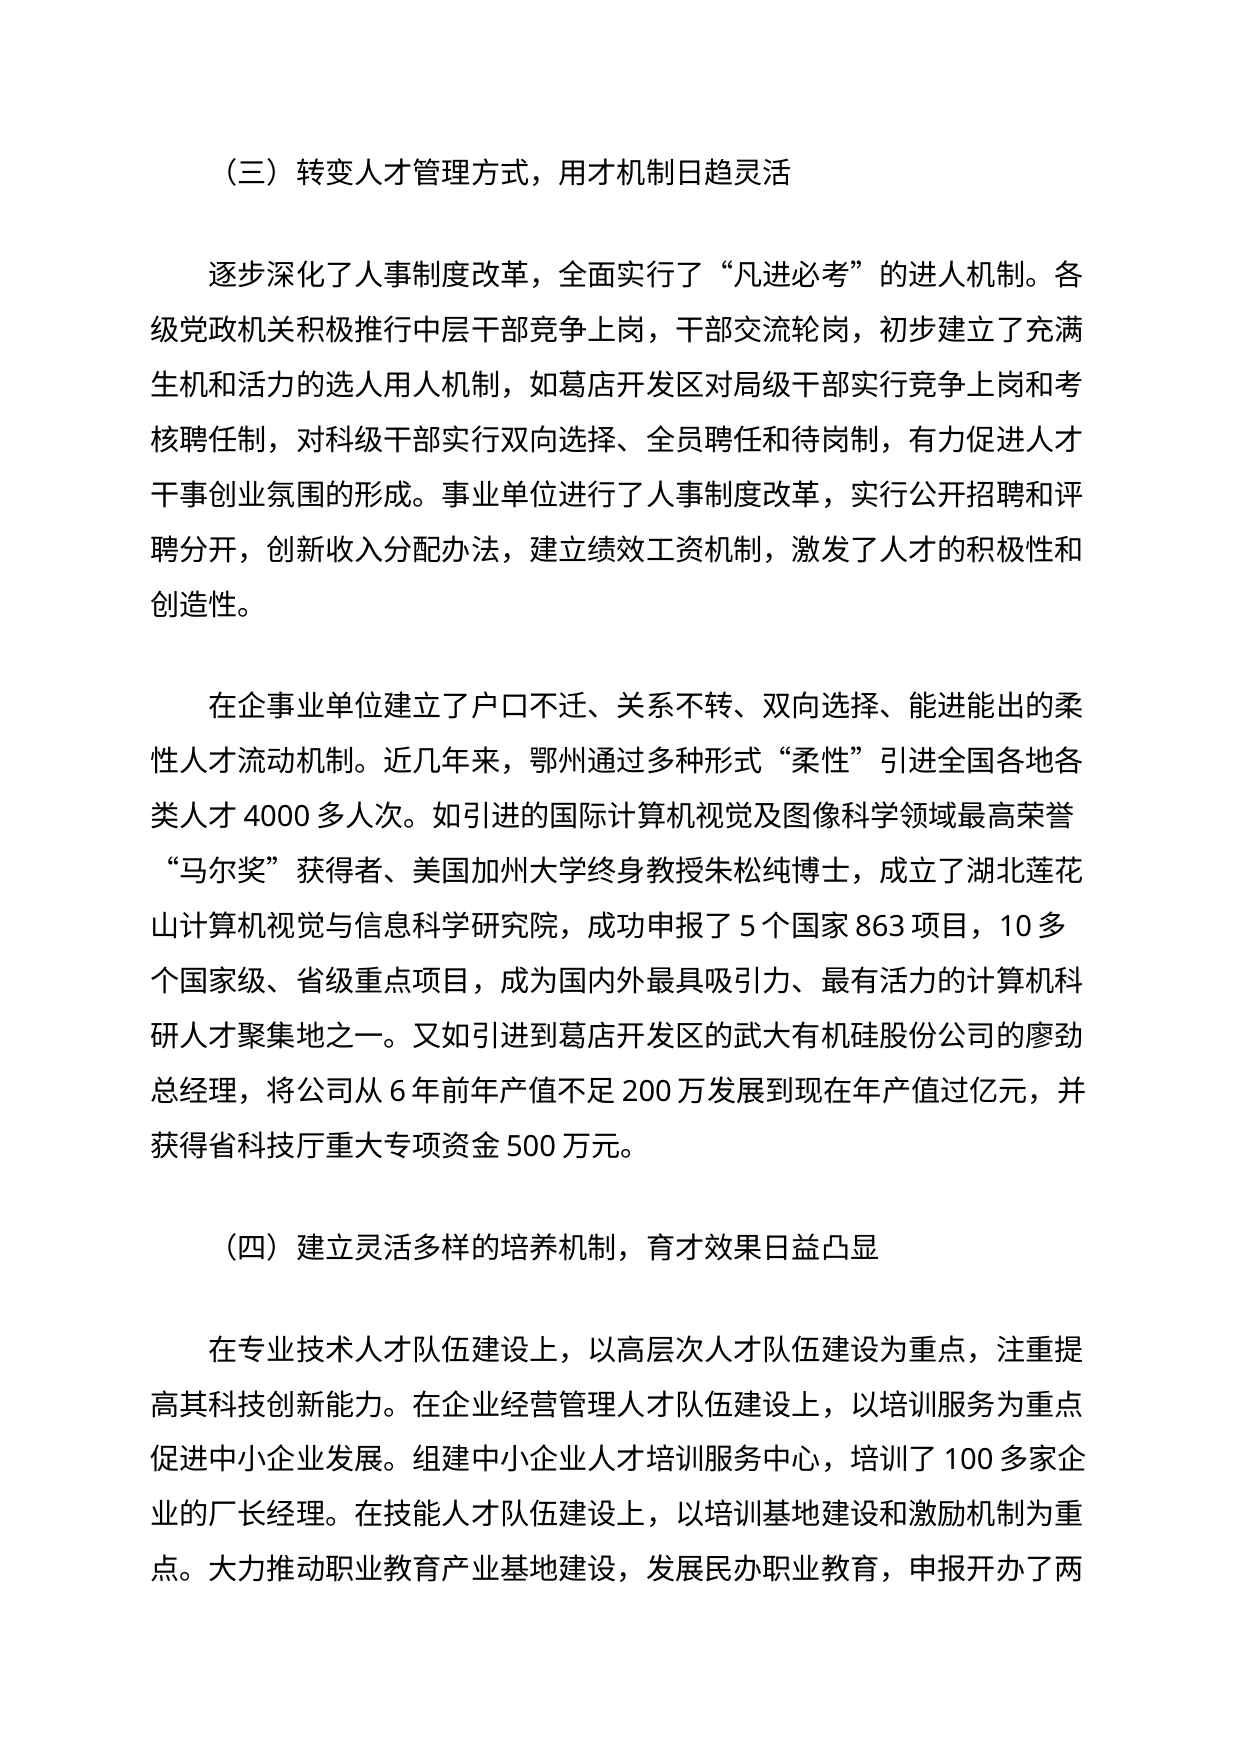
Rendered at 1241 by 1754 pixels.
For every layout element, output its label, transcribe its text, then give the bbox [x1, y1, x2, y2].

text 逐步深化了人事制度改革，全面实行了“凡进必考”的进人机制。各级党政机关积极推行中层干部竞争上岗，干部交流轮岗，初步建立了充满生机和活力的选人用人机制，如葛店开发区对局级干部实行竞争上岗和考核聘任制，对科级干部实行双向选择、全员聘任和待岗制，有力促进人才干事创业氛围的形成。事业单位进行了人事制度改革，实行公开招聘和评聘分开，创新收入分配办法，建立绩效工资机制，激发了人才的积极性和创造性。 [150, 252, 1090, 623]
text （四）建立灵活多样的培养机制，育才效果日益凸显 [150, 1224, 1090, 1267]
text 在企事业单位建立了户口不迁、关系不转、双向选择、能进能出的柔性人才流动机制。近几年来，鄂州通过多种形式“柔性”引进全国各地各类人才4000多人次。如引进的国际计算机视觉及图像科学领域最高荣誉“马尔奖”获得者、美国加州大学终身教授朱松纯博士，成立了湖北莲花山计算机视觉与信息科学研究院，成功申报了5个国家863项目，10多个国家级、省级重点项目，成为国内外最具吸引力、最有活力的计算机科研人才聚集地之一。又如引进到葛店开发区的武大有机硅股份公司的廖劲总经理，将公司从6年前年产值不足200万发展到现在年产值过亿元，并获得省科技厅重大专项资金500万元。 [150, 683, 1090, 1165]
text （三）转变人才管理方式，用才机制日趋灵活 [150, 150, 1090, 192]
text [150, 1326, 1090, 1588]
